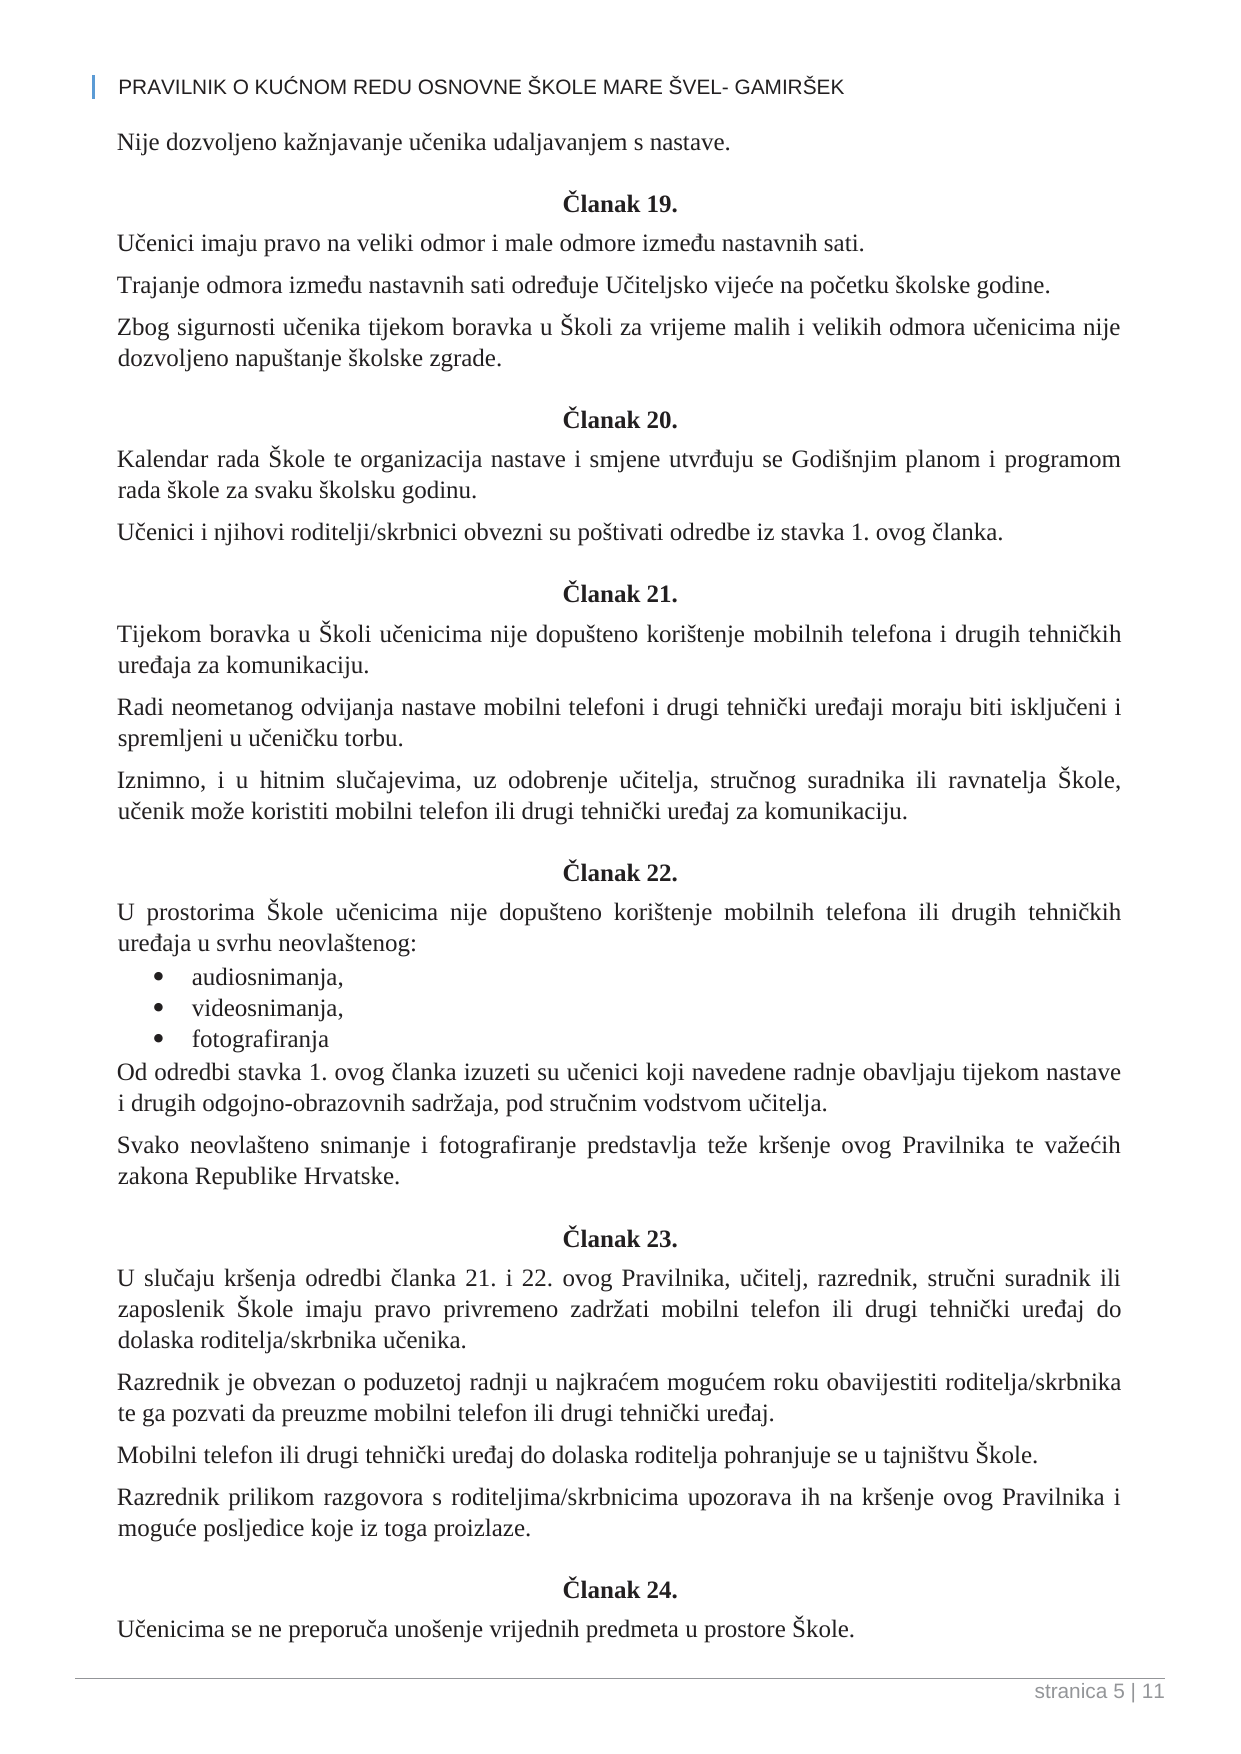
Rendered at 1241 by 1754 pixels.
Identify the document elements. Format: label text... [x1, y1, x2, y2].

text Članak 24. [325, 1575, 915, 1603]
text Razrednik prilikom razgovora s roditeljima/skrbnicima upozorava ih na kršenje ovog Pravilnika i moguće posljedice koje iz toga proizlaze. [117, 1482, 1122, 1542]
text Članak 19. [325, 189, 915, 217]
text Zbog sigurnosti učenika tijekom boravka u Školi za vrijeme malih i velikih odmora učenicima nije dozvoljeno napuštanje školske zgrade. [117, 312, 1122, 372]
text Učenici i njihovi roditelji/skrbnici obvezni su poštivati odredbe iz stavka 1. ovog članka. [117, 517, 1122, 546]
text Članak 22. [325, 858, 915, 887]
text Članak 21. [325, 579, 915, 608]
text Kalendar rada Škole te organizacija nastave i smjene utvrđuju se Godišnjim planom i programom rada škole za svaku školsku godinu. [117, 444, 1122, 504]
list videosnimanja, [154, 993, 1122, 1022]
text Od odredbi stavka 1. ovog članka izuzeti su učenici koji navedene radnje obavljaju tijekom nastave i drugih odgojno-obrazovnih sadržaja, pod stručnim vodstvom učitelja. [117, 1057, 1122, 1117]
text Učenici imaju pravo na veliki odmor i male odmore između nastavnih sati. [117, 228, 1122, 257]
text U slučaju kršenja odredbi članka 21. i 22. ovog Pravilnika, učitelj, razrednik, stručni suradnik ili zaposlenik Škole imaju pravo privremeno zadržati mobilni telefon ili drugi tehnički uređaj do dolaska roditelja/skrbnika učenika. [117, 1263, 1122, 1354]
text U prostorima Škole učenicima nije dopušteno korištenje mobilnih telefona ili drugih tehničkih uređaja u svrhu neovlaštenog: [117, 897, 1122, 957]
text Radi neometanog odvijanja nastave mobilni telefoni i drugi tehnički uređaji moraju biti isključeni i spremljeni u učeničku torbu. [117, 692, 1122, 752]
text Mobilni telefon ili drugi tehnički uređaj do dolaska roditelja pohranjuje se u tajništvu Škole. [117, 1440, 1122, 1469]
list audiosnimanja, [154, 962, 1122, 991]
text Nije dozvoljeno kažnjavanje učenika udaljavanjem s nastave. [117, 127, 1122, 155]
text Trajanje odmora između nastavnih sati određuje Učiteljsko vijeće na početku školske godine. [117, 270, 1122, 299]
text Razrednik je obvezan o poduzetoj radnji u najkraćem mogućem roku obavijestiti roditelja/skrbnika te ga pozvati da preuzme mobilni telefon ili drugi tehnički uređaj. [117, 1367, 1122, 1427]
text Iznimno, i u hitnim slučajevima, uz odobrenje učitelja, stručnog suradnika ili ravnatelja Škole, učenik može koristiti mobilni telefon ili drugi tehnički uređaj za komunikaciju. [117, 765, 1122, 824]
text Tijekom boravka u Školi učenicima nije dopušteno korištenje mobilnih telefona i drugih tehničkih uređaja za komunikaciju. [117, 619, 1122, 679]
text Članak 23. [325, 1224, 915, 1252]
list fotografiranja [154, 1024, 1122, 1053]
text Svako neovlašteno snimanje i fotografiranje predstavlja teže kršenje ovog Pravilnika te važećih zakona Republike Hrvatske. [117, 1130, 1122, 1190]
text Članak 20. [325, 405, 915, 434]
text Učenicima se ne preporuča unošenje vrijednih predmeta u prostore Škole. [117, 1614, 1122, 1643]
